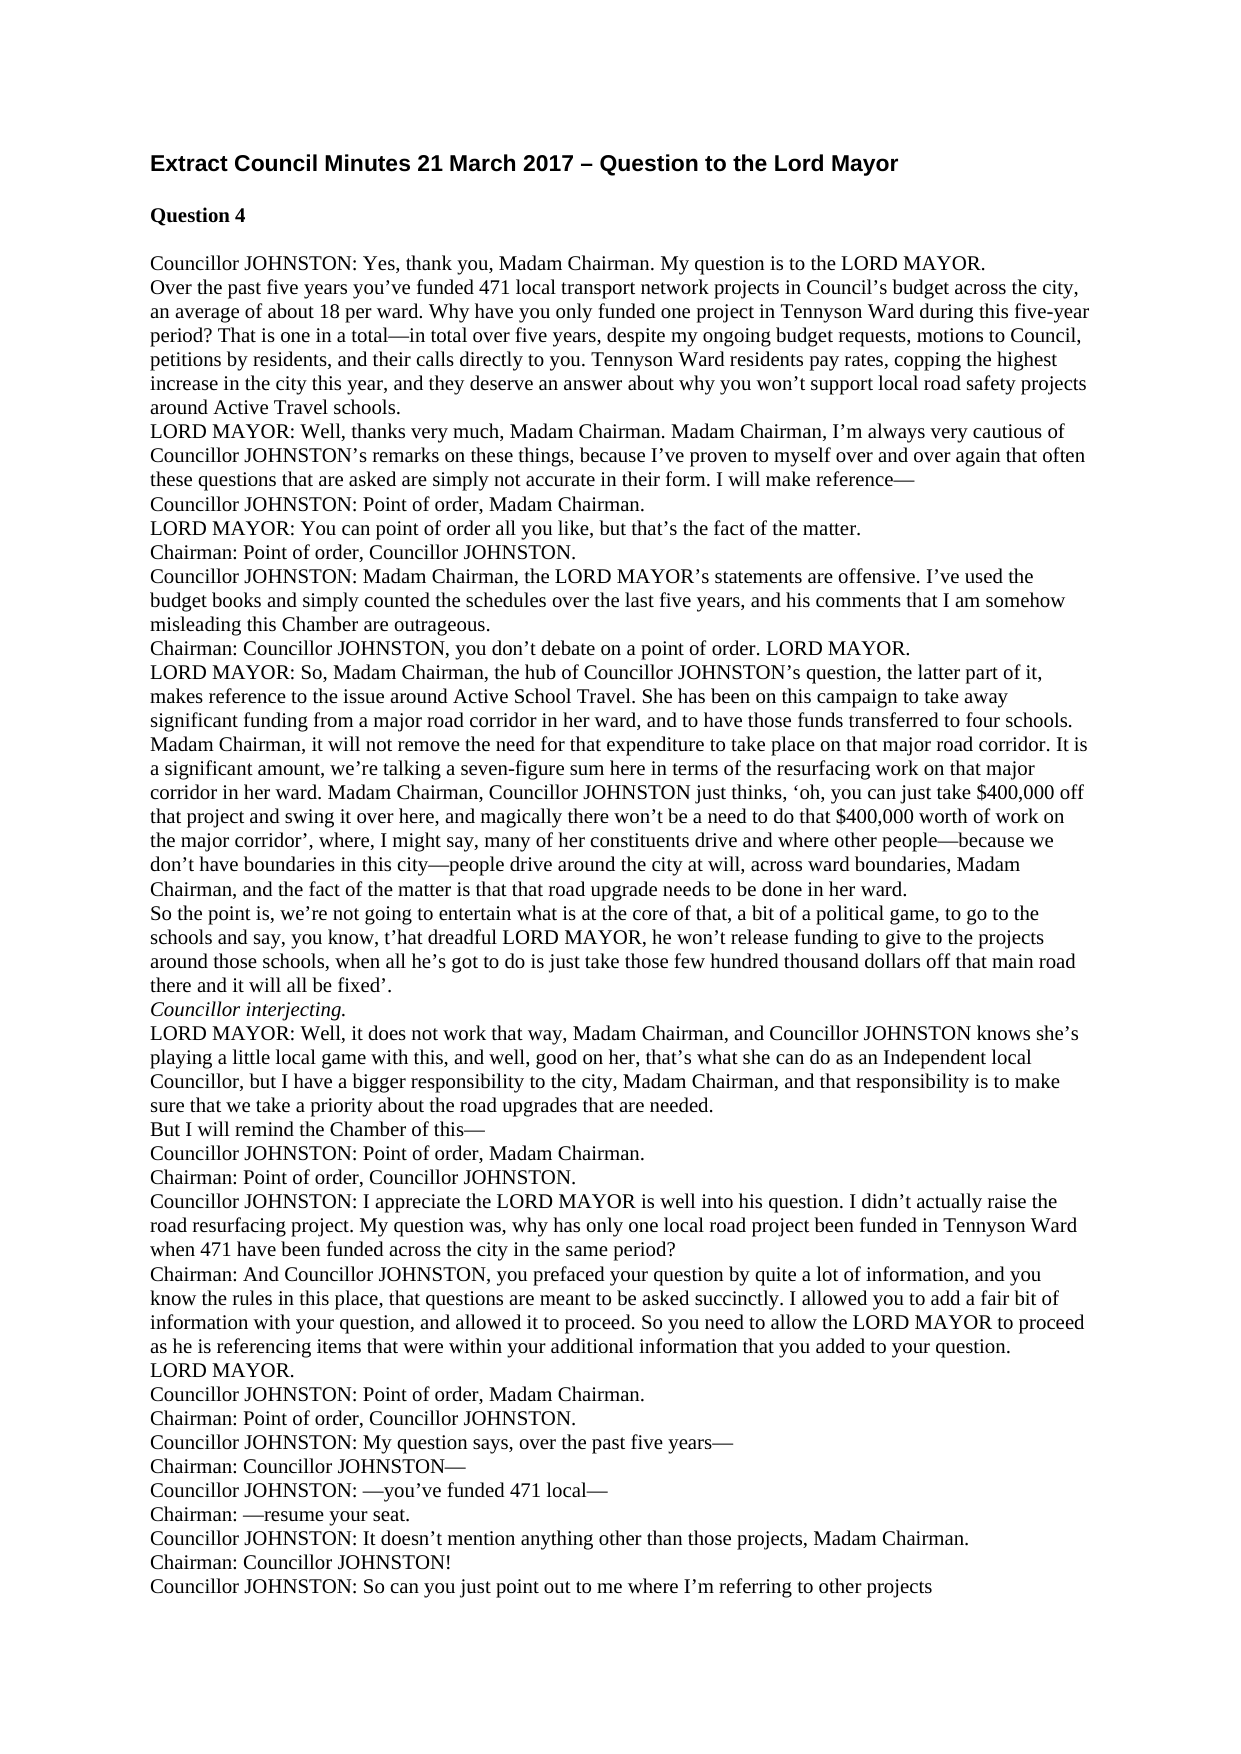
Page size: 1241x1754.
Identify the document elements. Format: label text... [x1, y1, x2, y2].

text Question 4 [150, 203, 1090, 227]
text Chairman: Councillor JOHNSTON! [150, 1550, 1090, 1574]
text Chairman: Point of order, Councillor JOHNSTON. [150, 539, 1090, 564]
text But I will remind the Chamber of this— [150, 1117, 1090, 1141]
text Councillor JOHNSTON: Madam Chairman, the LORD MAYOR’s statements are offensive. I’ve used the budget books and simply counted the schedules over the last five years, and his comments that I am somehow misleading this Chamber are outrageous. [150, 564, 1090, 636]
text Chairman: Point of order, Councillor JOHNSTON. [150, 1165, 1090, 1189]
text Councillor JOHNSTON: Point of order, Madam Chairman. [150, 491, 1090, 516]
text LORD MAYOR: Well, it does not work that way, Madam Chairman, and Councillor JOHNSTON knows she’s playing a little local game with this, and well, good on her, that’s what she can do as an Independent local Councillor, but I have a bigger responsibility to the city, Madam Chairman, and that responsibility is to make sure that we take a priority about the road upgrades that are needed. [150, 1021, 1090, 1117]
text Chairman: Point of order, Councillor JOHNSTON. [150, 1406, 1090, 1430]
text Over the past five years you’ve funded 471 local transport network projects in Council’s budget across the city, an average of about 18 per ward. Why have you only funded one project in Tennyson Ward during this five-year period? That is one in a total—in total over five years, despite my ongoing budget requests, motions to Council, petitions by residents, and their calls directly to you. Tennyson Ward residents pay rates, copping the highest increase in the city this year, and they deserve an answer about why you won’t support local road safety projects around Active Travel schools. [150, 275, 1090, 419]
text Councillor JOHNSTON: It doesn’t mention anything other than those projects, Madam Chairman. [150, 1526, 1090, 1550]
text LORD MAYOR: So, Madam Chairman, the hub of Councillor JOHNSTON’s question, the latter part of it, makes reference to the issue around Active School Travel. She has been on this campaign to take away significant funding from a major road corridor in her ward, and to have those funds transferred to four schools. [150, 660, 1090, 732]
text Chairman: —resume your seat. [150, 1502, 1090, 1526]
text Councillor JOHNSTON: I appreciate the LORD MAYOR is well into his question. I didn’t actually raise the road resurfacing project. My question was, why has only one local road project been funded in Tennyson Ward when 471 have been funded across the city in the same period? [150, 1189, 1090, 1261]
text Chairman: Councillor JOHNSTON, you don’t debate on a point of order. LORD MAYOR. [150, 636, 1090, 660]
text Madam Chairman, it will not remove the need for that expenditure to take place on that major road corridor. It is a significant amount, we’re talking a seven-figure sum here in terms of the resurfacing work on that major corridor in her ward. Madam Chairman, Councillor JOHNSTON just thinks, ‘oh, you can just take $400,000 off that project and swing it over here, and magically there won’t be a need to do that $400,000 worth of work on the major corridor’, where, I might say, many of her constituents drive and where other people—because we don’t have boundaries in this city—people drive around the city at will, across ward boundaries, Madam Chairman, and the fact of the matter is that that road upgrade needs to be done in her ward. [150, 732, 1090, 901]
text Councillor interjecting. [150, 997, 1090, 1021]
text Councillor JOHNSTON: Point of order, Madam Chairman. [150, 1382, 1090, 1406]
text Councillor JOHNSTON: Point of order, Madam Chairman. [150, 1141, 1090, 1165]
text Extract Council Minutes 21 March 2017 – Question to the Lord Mayor [150, 150, 1090, 176]
text Councillor JOHNSTON: Yes, thank you, Madam Chairman. My question is to the LORD MAYOR. [150, 251, 1090, 275]
text LORD MAYOR: You can point of order all you like, but that’s the fact of the matter. [150, 516, 1090, 539]
text LORD MAYOR: Well, thanks very much, Madam Chairman. Madam Chairman, I’m always very cautious of Councillor JOHNSTON’s remarks on these things, because I’ve proven to myself over and over again that often these questions that are asked are simply not accurate in their form. I will make reference— [150, 419, 1090, 491]
text Councillor JOHNSTON: So can you just point out to me where I’m referring to other projects [150, 1574, 1090, 1598]
text So the point is, we’re not going to entertain what is at the core of that, a bit of a political game, to go to the schools and say, you know, t’hat dreadful LORD MAYOR, he won’t release funding to give to the projects around those schools, when all he’s got to do is just take those few hundred thousand dollars off that main road there and it will all be fixed’. [150, 901, 1090, 997]
text Councillor JOHNSTON: —you’ve funded 471 local— [150, 1478, 1090, 1502]
text Chairman: Councillor JOHNSTON— [150, 1454, 1090, 1478]
text Chairman: And Councillor JOHNSTON, you prefaced your question by quite a lot of information, and you know the rules in this place, that questions are meant to be asked succinctly. I allowed you to add a fair bit of information with your question, and allowed it to proceed. So you need to allow the LORD MAYOR to proceed as he is referencing items that were within your additional information that you added to your question. [150, 1261, 1090, 1358]
text Councillor JOHNSTON: My question says, over the past five years— [150, 1430, 1090, 1454]
text LORD MAYOR. [150, 1358, 1090, 1382]
